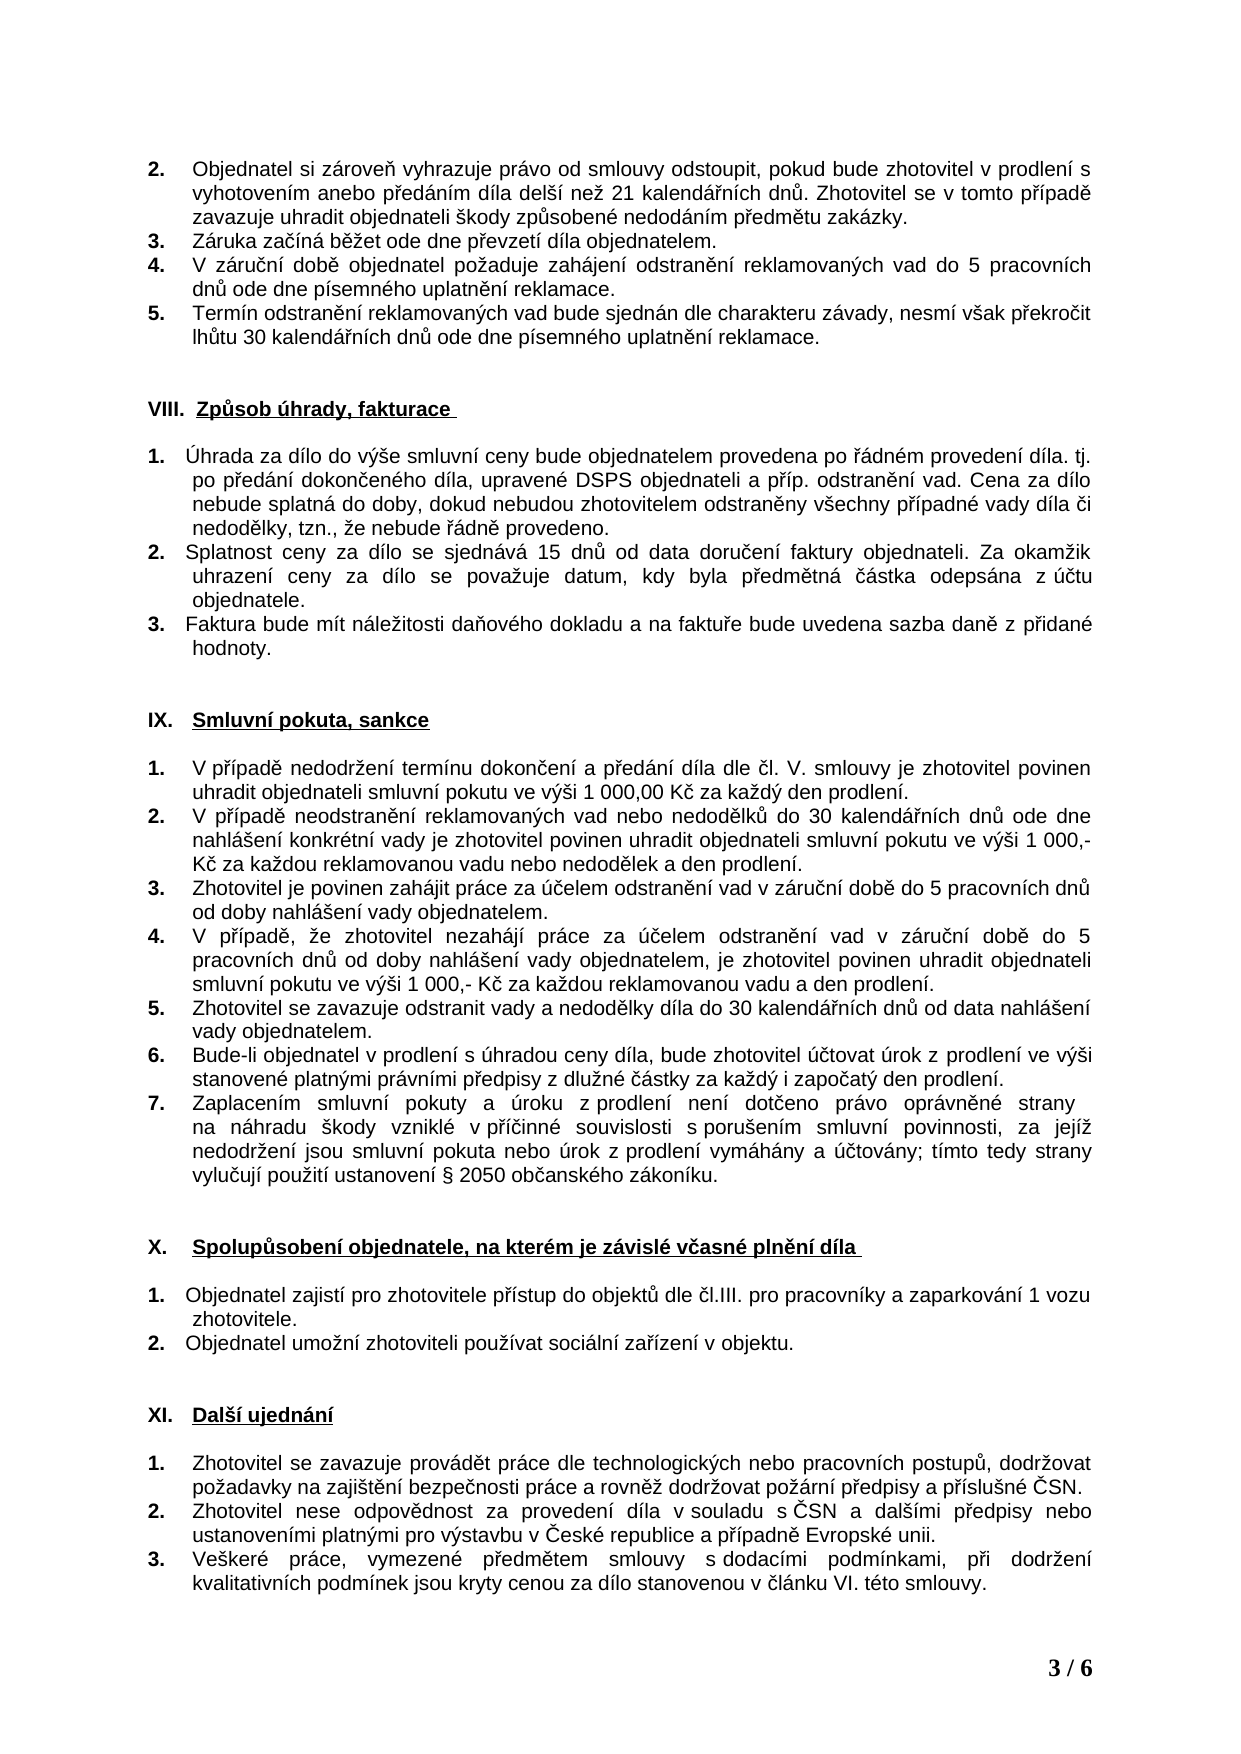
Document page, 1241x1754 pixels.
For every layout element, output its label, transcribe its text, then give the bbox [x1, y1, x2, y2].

list Zaplacením smluvní pokuty a úroku z prodlení není dotčeno právo oprávněné strany na náhradu škody vzniklé v příčinné souvislosti s porušením smluvní povinnosti, za jejíž nedodržení jsou smluvní pokuta nebo úrok z prodlení vymáhány a účtovány; tímto tedy strany vylučují použití ustanovení § 2050 občanského zákoníku. [148, 1091, 1092, 1187]
list V případě neodstranění reklamovaných vad nebo nedodělků do 30 kalendářních dnů ode dne nahlášení konkrétní vady je zhotovitel povinen uhradit objednateli smluvní pokutu ve výši 1 000,- Kč za každou reklamovanou vadu nebo nedodělek a den prodlení. [148, 804, 1092, 876]
list Zhotovitel je povinen zahájit práce za účelem odstranění vad v záruční době do 5 pracovních dnů od doby nahlášení vady objednatelem. [148, 876, 1092, 923]
text 5. Termín odstranění reklamovaných vad bude sjednán dle charakteru závady, nesmí však překročit lhůtu 30 kalendářních dnů ode dne písemného uplatnění reklamace. [148, 301, 1092, 348]
text 4. V záruční době objednatel požaduje zahájení odstranění reklamovaných vad do 5 pracovních dnů ode dne písemného uplatnění reklamace. [148, 253, 1092, 301]
list V případě, že zhotovitel nezahájí práce za účelem odstranění vad v záruční době do 5 pracovních dnů od doby nahlášení vady objednatelem, je zhotovitel povinen uhradit objednateli smluvní pokutu ve výši 1 000,- Kč za každou reklamovanou vadu a den prodlení. [148, 923, 1092, 995]
text IX. Smluvní pokuta, sankce [148, 708, 1092, 732]
text XI. Další ujednání [148, 1403, 1092, 1427]
list Zhotovitel se zavazuje provádět práce dle technologických nebo pracovních postupů, dodržovat požadavky na zajištění bezpečnosti práce a rovněž dodržovat požární předpisy a příslušné ČSN. [148, 1451, 1092, 1498]
text 3. Záruka začíná běžet ode dne převzetí díla objednatelem. [148, 229, 1092, 253]
text VIII. Způsob úhrady, fakturace [148, 396, 1092, 420]
list Úhrada za dílo do výše smluvní ceny bude objednatelem provedena po řádném provedení díla. tj. po předání dokončeného díla, upravené DSPS objednateli a příp. odstranění vad. Cena za dílo nebude splatná do doby, dokud nebudou zhotovitelem odstraněny všechny případné vady díla či nedodělky, tzn., že nebude řádně provedeno. [148, 444, 1092, 540]
list Objednatel zajistí pro zhotovitele přístup do objektů dle čl.III. pro pracovníky a zaparkování 1 vozu zhotovitele. [148, 1283, 1092, 1331]
list Bude-li objednatel v prodlení s úhradou ceny díla, bude zhotovitel účtovat úrok z prodlení ve výši stanovené platnými právními předpisy z dlužné částky za každý i započatý den prodlení. [148, 1043, 1092, 1091]
text 2. Objednatel si zároveň vyhrazuje právo od smlouvy odstoupit, pokud bude zhotovitel v prodlení s vyhotovením anebo předáním díla delší než 21 kalendářních dnů. Zhotovitel se v tomto případě zavazuje uhradit objednateli škody způsobené nedodáním předmětu zakázky. [148, 157, 1092, 229]
list Veškeré práce, vymezené předmětem smlouvy s dodacími podmínkami, při dodržení kvalitativních podmínek jsou kryty cenou za dílo stanovenou v článku VI. této smlouvy. [148, 1546, 1092, 1594]
text X. Spolupůsobení objednatele, na kterém je závislé včasné plnění díla [148, 1235, 1092, 1259]
list Zhotovitel nese odpovědnost za provedení díla v souladu s ČSN a dalšími předpisy nebo ustanoveními platnými pro výstavbu v České republice a případně Evropské unii. [148, 1498, 1092, 1546]
list Faktura bude mít náležitosti daňového dokladu a na faktuře bude uvedena sazba daně z přidané hodnoty. [148, 612, 1092, 660]
list Objednatel umožní zhotoviteli používat sociální zařízení v objektu. [148, 1331, 1092, 1355]
list V případě nedodržení termínu dokončení a předání díla dle čl. V. smlouvy je zhotovitel povinen uhradit objednateli smluvní pokutu ve výši 1 000,00 Kč za každý den prodlení. [148, 756, 1092, 804]
list Zhotovitel se zavazuje odstranit vady a nedodělky díla do 30 kalendářních dnů od data nahlášení vady objednatelem. [148, 995, 1092, 1043]
list Splatnost ceny za dílo se sjednává 15 dnů od data doručení faktury objednateli. Za okamžik uhrazení ceny za dílo se považuje datum, kdy byla předmětná částka odepsána z účtu objednatele. [148, 540, 1092, 612]
